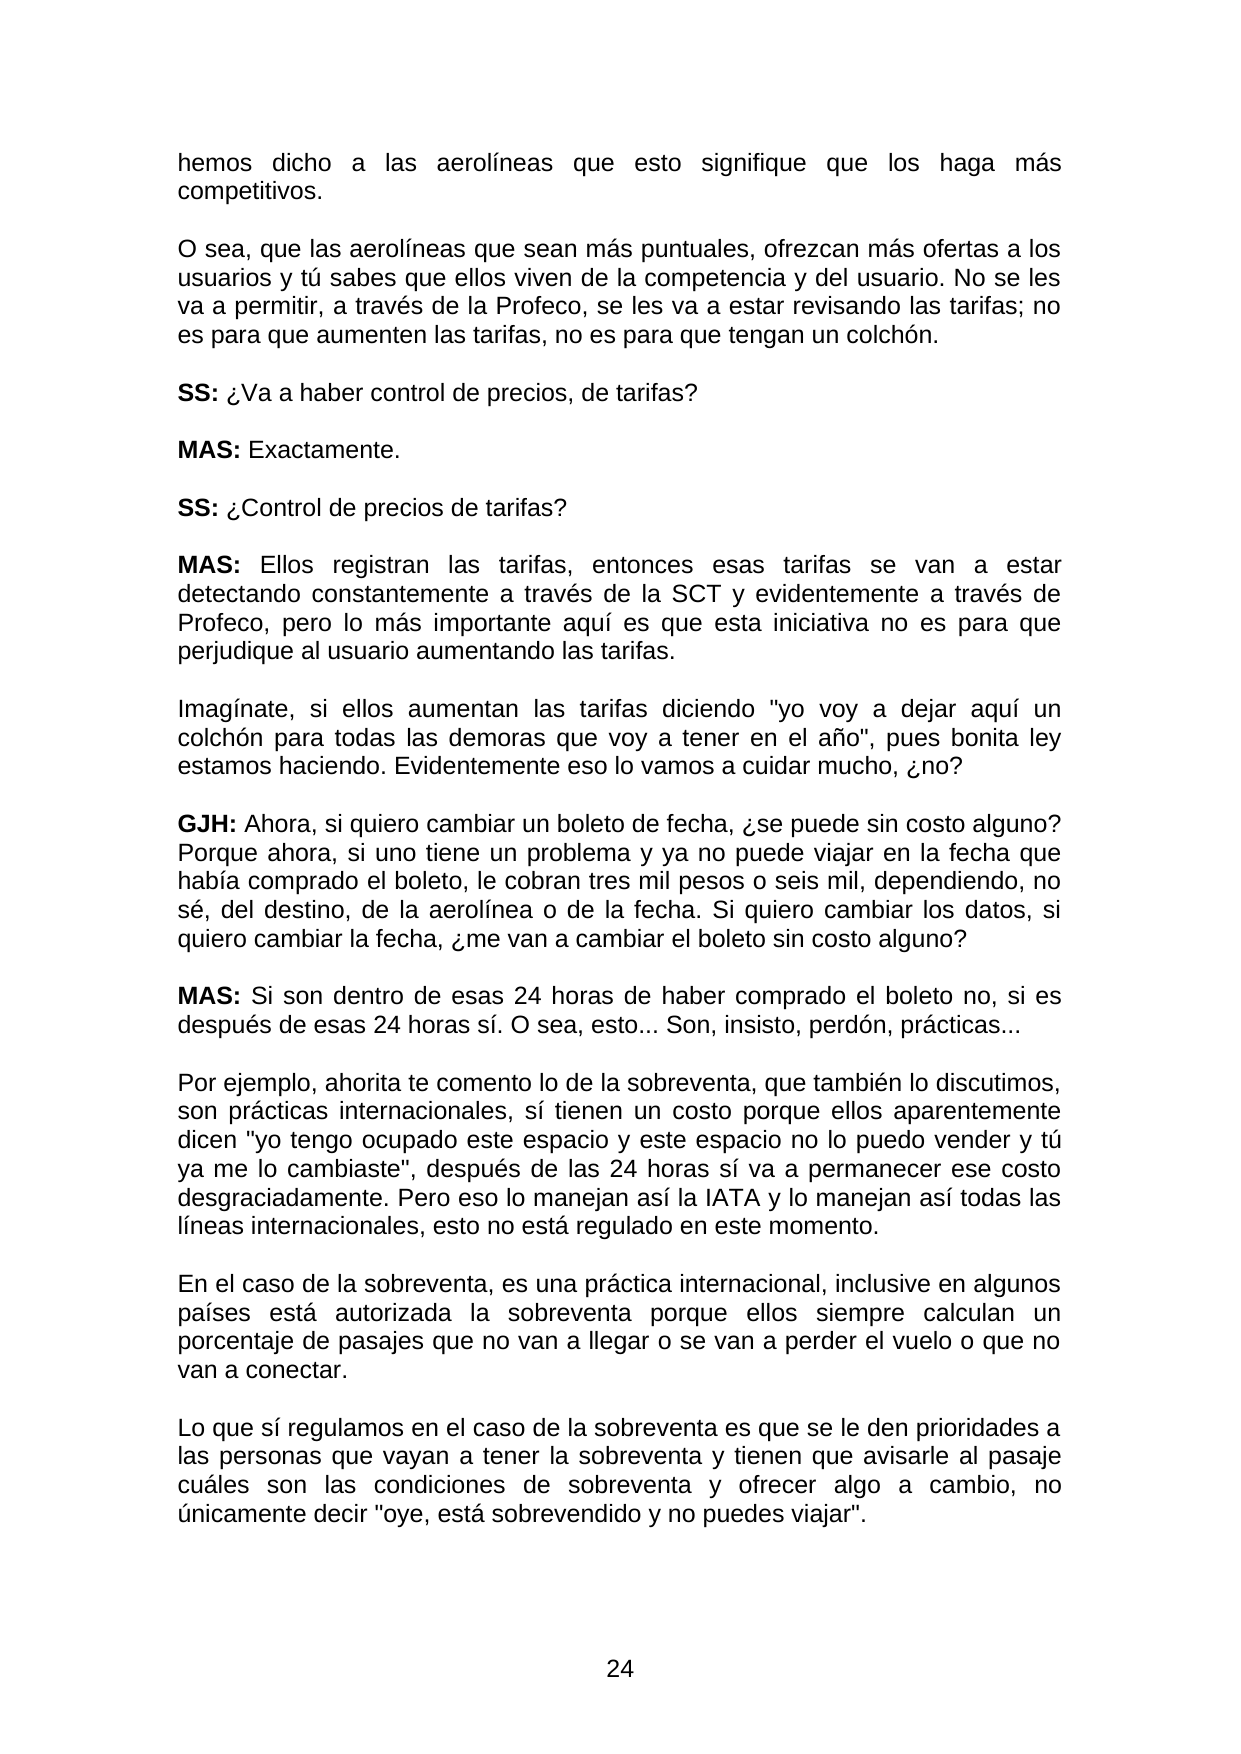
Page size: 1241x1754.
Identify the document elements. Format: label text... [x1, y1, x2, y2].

text Lo que sí regulamos en el caso de la sobreventa es que se le den prioridades a las personas que vayan a tener la sobreventa y tienen que avisarle al pasaje cuáles son las condiciones de sobreventa y ofrecer algo a cambio, no únicamente decir "oye, está sobrevendido y no puedes viajar". [177, 1413, 1063, 1528]
text MAS: Si son dentro de esas 24 horas de haber comprado el boleto no, si es después de esas 24 horas sí. O sea, esto... Son, insisto, perdón, prácticas... [177, 981, 1063, 1039]
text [177, 148, 1063, 205]
text MAS: Ellos registran las tarifas, entonces esas tarifas se van a estar detectando constantemente a través de la SCT y evidentemente a través de Profeco, pero lo más importante aquí es que esta iniciativa no es para que perjudique al usuario aumentando las tarifas. [177, 550, 1063, 665]
text Imagínate, si ellos aumentan las tarifas diciendo "yo voy a dejar aquí un colchón para todas las demoras que voy a tener en el año", pues bonita ley estamos haciendo. Evidentemente eso lo vamos a cuidar mucho, ¿no? [177, 694, 1063, 780]
text Por ejemplo, ahorita te comento lo de la sobreventa, que también lo discutimos, son prácticas internacionales, sí tienen un costo porque ellos aparentemente dicen "yo tengo ocupado este espacio y este espacio no lo puedo vender y tú ya me lo cambiaste", después de las 24 horas sí va a permanecer ese costo desgraciadamente. Pero eso lo manejan así la IATA y lo manejan así todas las líneas internacionales, esto no está regulado en este momento. [177, 1068, 1063, 1240]
text O sea, que las aerolíneas que sean más puntuales, ofrezcan más ofertas a los usuarios y tú sabes que ellos viven de la competencia y del usuario. No se les va a permitir, a través de la Profeco, se les va a estar revisando las tarifas; no es para que aumenten las tarifas, no es para que tengan un colchón. [177, 234, 1063, 349]
text SS: ¿Va a haber control de precios, de tarifas? [177, 378, 1063, 406]
text GJH: Ahora, si quiero cambiar un boleto de fecha, ¿se puede sin costo alguno? Porque ahora, si uno tiene un problema y ya no puede viajar en la fecha que había comprado el boleto, le cobran tres mil pesos o seis mil, dependiendo, no sé, del destino, de la aerolínea o de la fecha. Si quiero cambiar los datos, si quiero cambiar la fecha, ¿me van a cambiar el boleto sin costo alguno? [177, 809, 1063, 953]
text MAS: Exactamente. [177, 435, 1063, 464]
text En el caso de la sobreventa, es una práctica internacional, inclusive en algunos países está autorizada la sobreventa porque ellos siempre calculan un porcentaje de pasajes que no van a llegar o se van a perder el vuelo o que no van a conectar. [177, 1269, 1063, 1384]
text SS: ¿Control de precios de tarifas? [177, 493, 1063, 521]
